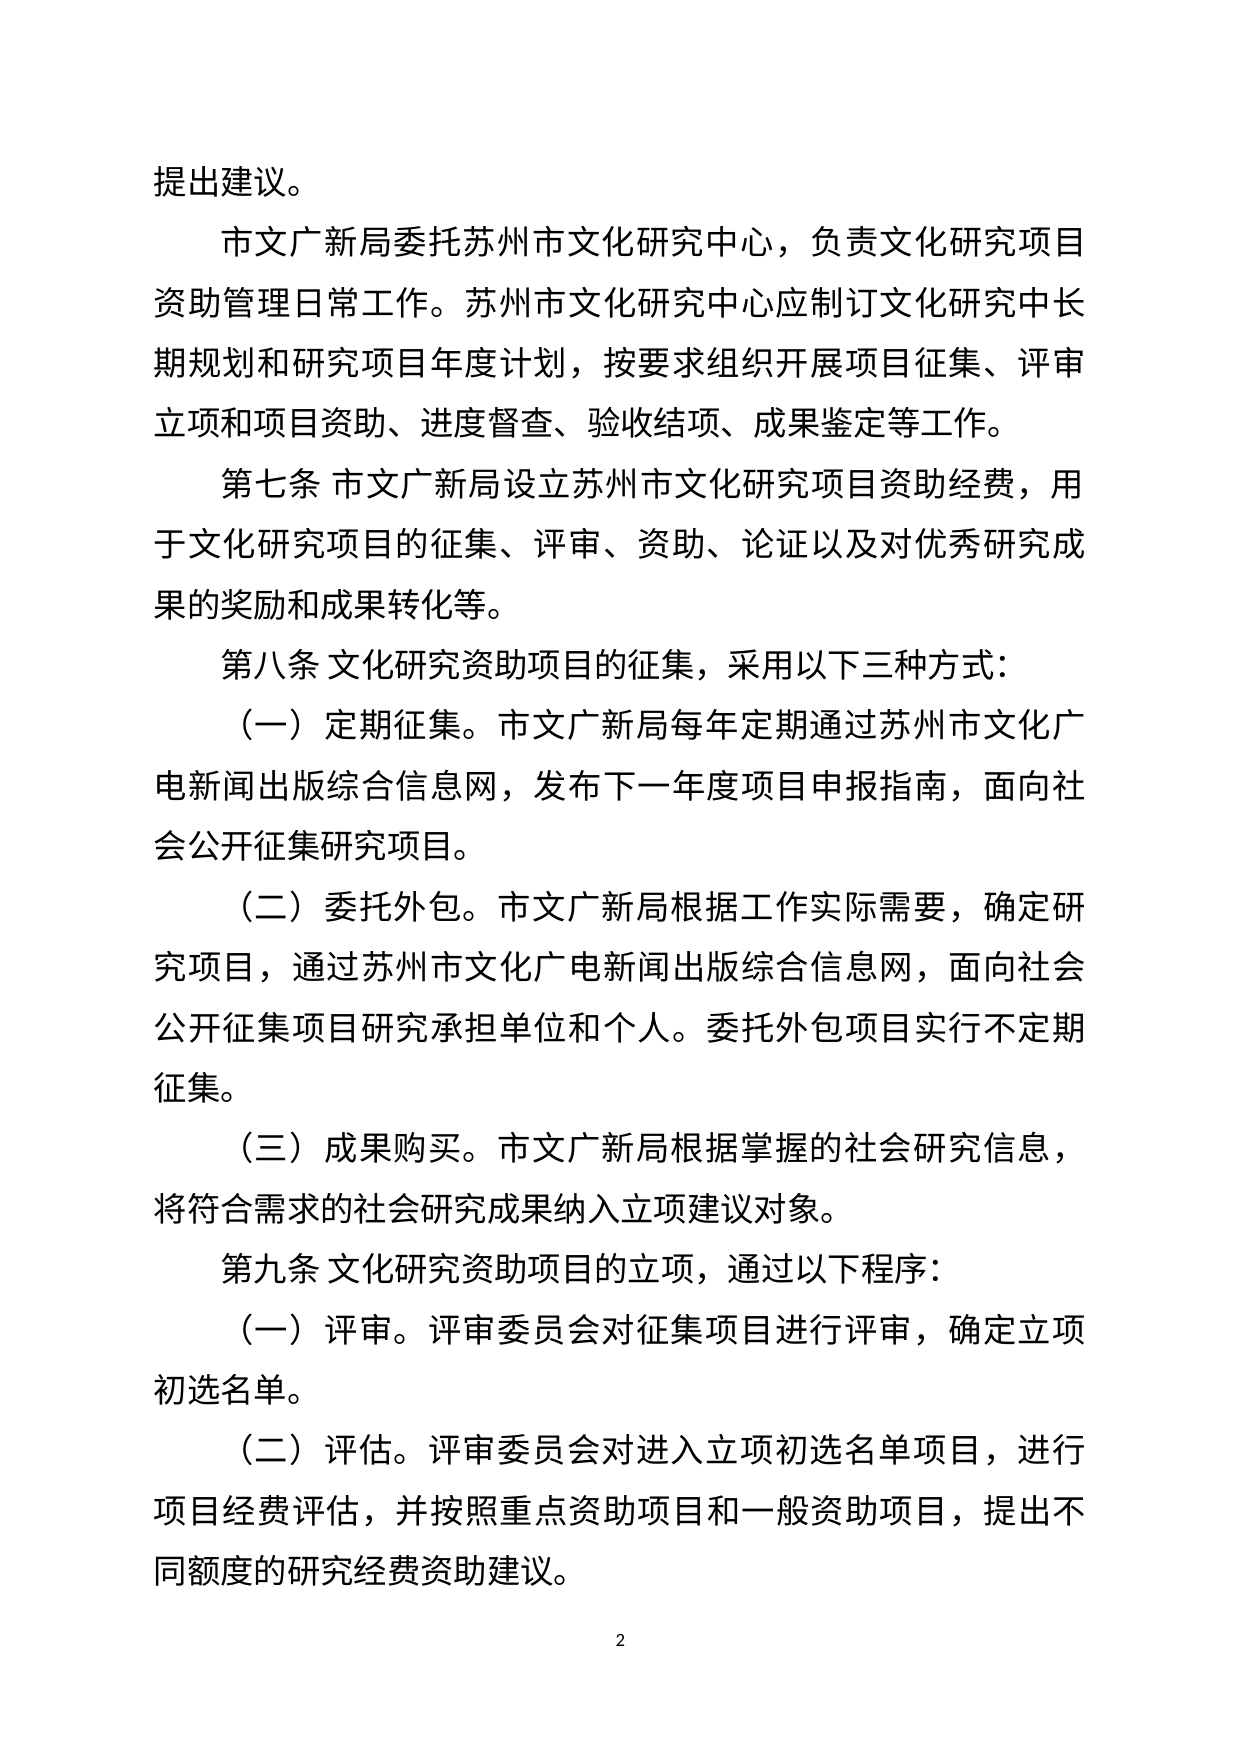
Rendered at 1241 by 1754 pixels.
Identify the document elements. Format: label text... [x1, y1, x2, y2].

text （三）成果购买。市文广新局根据掌握的社会研究信息，将符合需求的社会研究成果纳入立项建议对象。 [153, 1112, 1087, 1233]
text 市文广新局委托苏州市文化研究中心，负责文化研究项目资助管理日常工作。苏州市文化研究中心应制订文化研究中长期规划和研究项目年度计划，按要求组织开展项目征集、评审立项和项目资助、进度督查、验收结项、成果鉴定等工作。 [153, 206, 1087, 448]
text （二）评估。评审委员会对进入立项初选名单项目，进行项目经费评估，并按照重点资助项目和一般资助项目，提出不同额度的研究经费资助建议。 [153, 1414, 1087, 1596]
text （一）评审。评审委员会对征集项目进行评审，确定立项初选名单。 [153, 1294, 1087, 1414]
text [153, 146, 1087, 206]
text （二）委托外包。市文广新局根据工作实际需要，确定研究项目，通过苏州市文化广电新闻出版综合信息网，面向社会公开征集项目研究承担单位和个人。委托外包项目实行不定期征集。 [153, 871, 1087, 1112]
text 第七条 市文广新局设立苏州市文化研究项目资助经费，用于文化研究项目的征集、评审、资助、论证以及对优秀研究成果的奖励和成果转化等。 [153, 448, 1087, 629]
text （一）定期征集。市文广新局每年定期通过苏州市文化广电新闻出版综合信息网，发布下一年度项目申报指南，面向社会公开征集研究项目。 [153, 689, 1087, 871]
text 第八条 文化研究资助项目的征集，采用以下三种方式： [153, 629, 1087, 689]
text 第九条 文化研究资助项目的立项，通过以下程序： [153, 1233, 1087, 1294]
